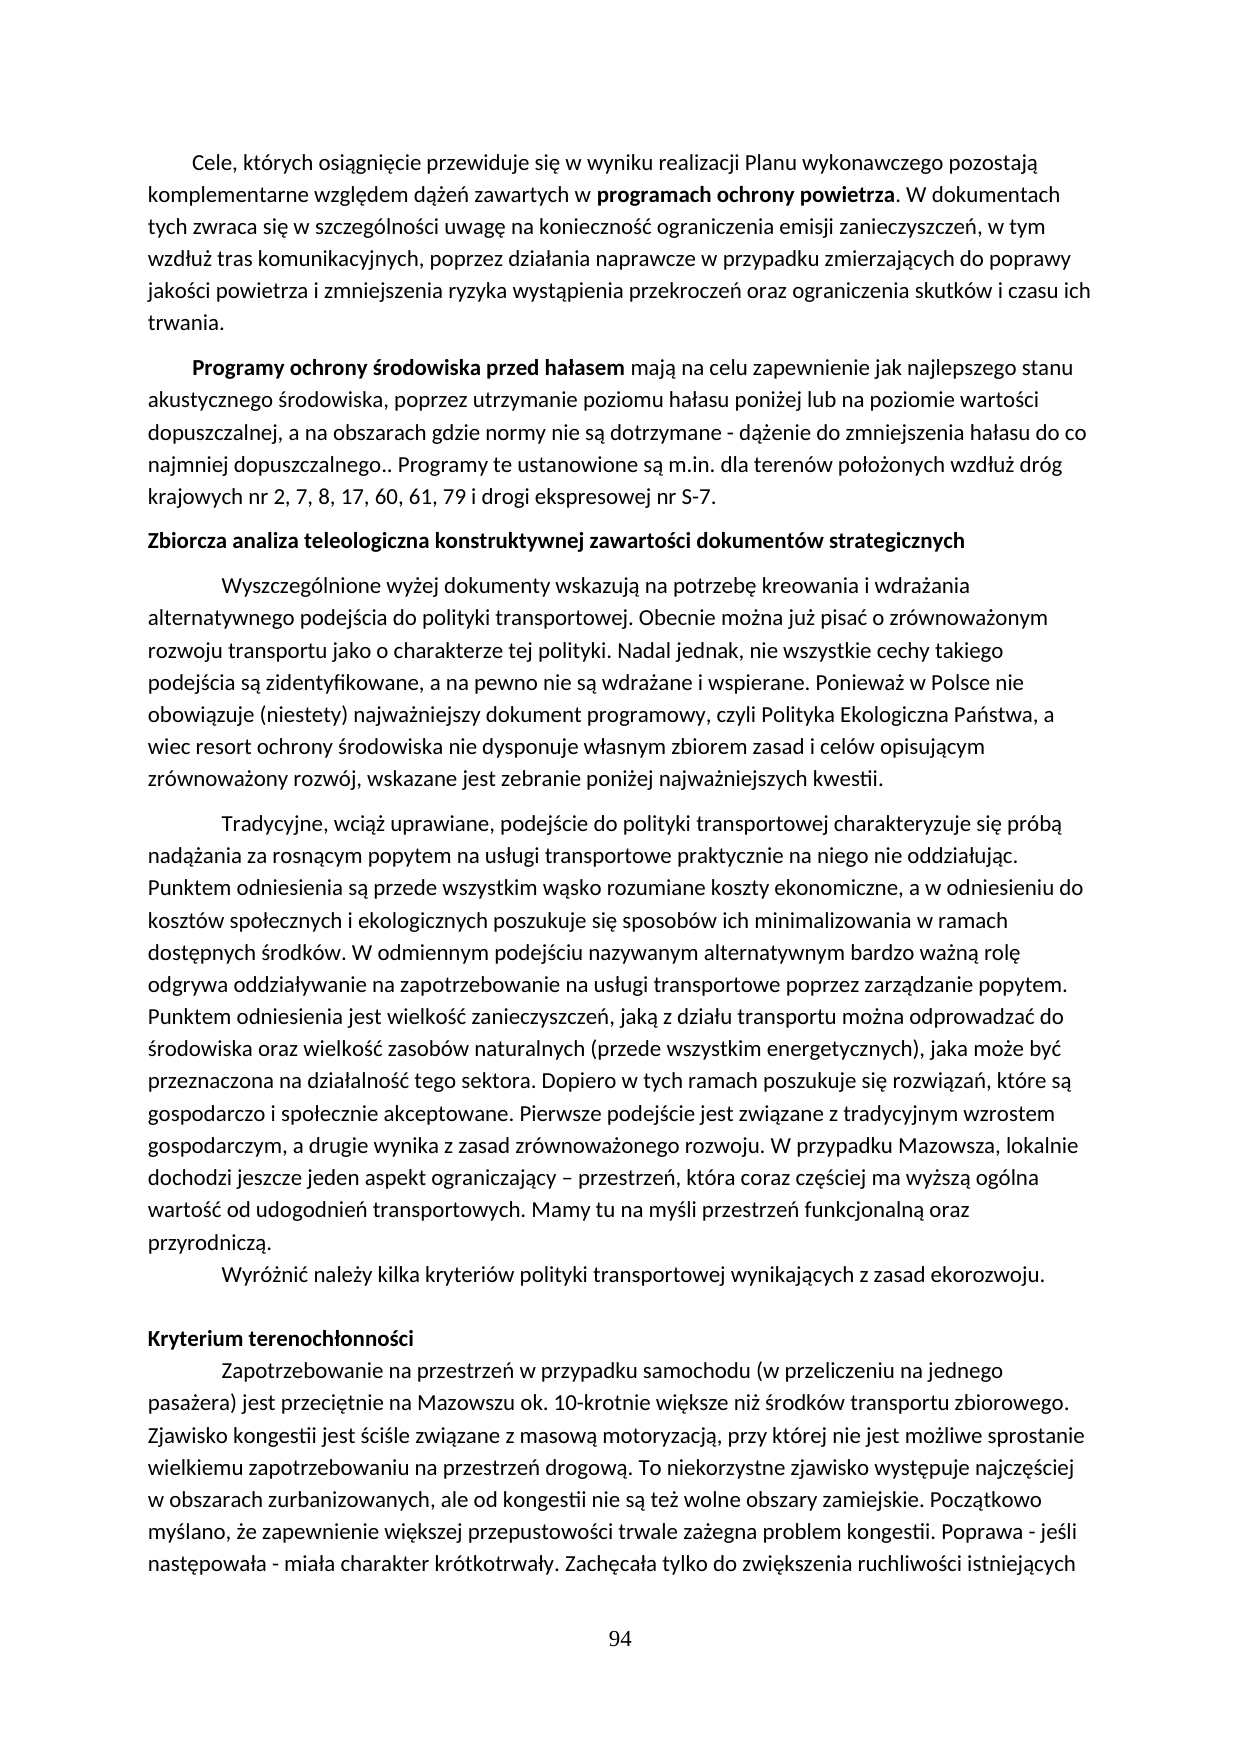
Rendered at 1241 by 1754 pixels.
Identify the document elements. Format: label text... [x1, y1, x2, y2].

text Zbiorcza analiza teleologiczna konstruktywnej zawartości dokumentów strategicznych [148, 527, 1093, 555]
text Cele, których osiągnięcie przewiduje się w wyniku realizacji Planu wykonawczego pozostają komplementarne względem dążeń zawartych w programach ochrony powietrza. W dokumentach tych zwraca się w szczególności uwagę na konieczność ograniczenia emisji zanieczyszczeń, w tym wzdłuż tras komunikacyjnych, poprzez działania naprawcze w przypadku zmierzających do poprawy jakości powietrza i zmniejszenia ryzyka wystąpienia przekroczeń oraz ograniczenia skutków i czasu ich trwania. [148, 148, 1093, 337]
text Wyszczególnione wyżej dokumenty wskazują na potrzebę kreowania i wdrażania alternatywnego podejścia do polityki transportowej. Obecnie można już pisać o zrównoważonym rozwoju transportu jako o charakterze tej polityki. Nadal jednak, nie wszystkie cechy takiego podejścia są zidentyfikowane, a na pewno nie są wdrażane i wspierane. Ponieważ w Polsce nie obowiązuje (niestety) najważniejszy dokument programowy, czyli Polityka Ekologiczna Państwa, a wiec resort ochrony środowiska nie dysponuje własnym zbiorem zasad i celów opisującym zrównoważony rozwój, wskazane jest zebranie poniżej najważniejszych kwestii. [148, 571, 1093, 792]
text Kryterium terenochłonności [148, 1324, 1093, 1352]
text Wyróżnić należy kilka kryteriów polityki transportowej wynikających z zasad ekorozwoju. [148, 1260, 1093, 1288]
text Tradycyjne, wciąż uprawiane, podejście do polityki transportowej charakteryzuje się próbą nadążania za rosnącym popytem na usługi transportowe praktycznie na niego nie oddziałując. Punktem odniesienia są przede wszystkim wąsko rozumiane koszty ekonomiczne, a w odniesieniu do kosztów społecznych i ekologicznych poszukuje się sposobów ich minimalizowania w ramach dostępnych środków. W odmiennym podejściu nazywanym alternatywnym bardzo ważną rolę odgrywa oddziaływanie na zapotrzebowanie na usługi transportowe poprzez zarządzanie popytem. Punktem odniesienia jest wielkość zanieczyszczeń, jaką z działu transportu można odprowadzać do środowiska oraz wielkość zasobów naturalnych (przede wszystkim energetycznych), jaka może być przeznaczona na działalność tego sektora. Dopiero w tych ramach poszukuje się rozwiązań, które są gospodarczo i społecznie akceptowane. Pierwsze podejście jest związane z tradycyjnym wzrostem gospodarczym, a drugie wynika z zasad zrównoważonego rozwoju. W przypadku Mazowsza, lokalnie dochodzi jeszcze jeden aspekt ograniczający – przestrzeń, która coraz częściej ma wyższą ogólna wartość od udogodnień transportowych. Mamy tu na myśli przestrzeń funkcjonalną oraz przyrodniczą. [148, 809, 1093, 1256]
text Programy ochrony środowiska przed hałasem mają na celu zapewnienie jak najlepszego stanu akustycznego środowiska, poprzez utrzymanie poziomu hałasu poniżej lub na poziomie wartości dopuszczalnej, a na obszarach gdzie normy nie są dotrzymane - dążenie do zmniejszenia hałasu do co najmniej dopuszczalnego.. Programy te ustanowione są m.in. dla terenów położonych wzdłuż dróg krajowych nr 2, 7, 8, 17, 60, 61, 79 i drogi ekspresowej nr S-7. [148, 353, 1093, 510]
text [148, 1356, 1093, 1577]
